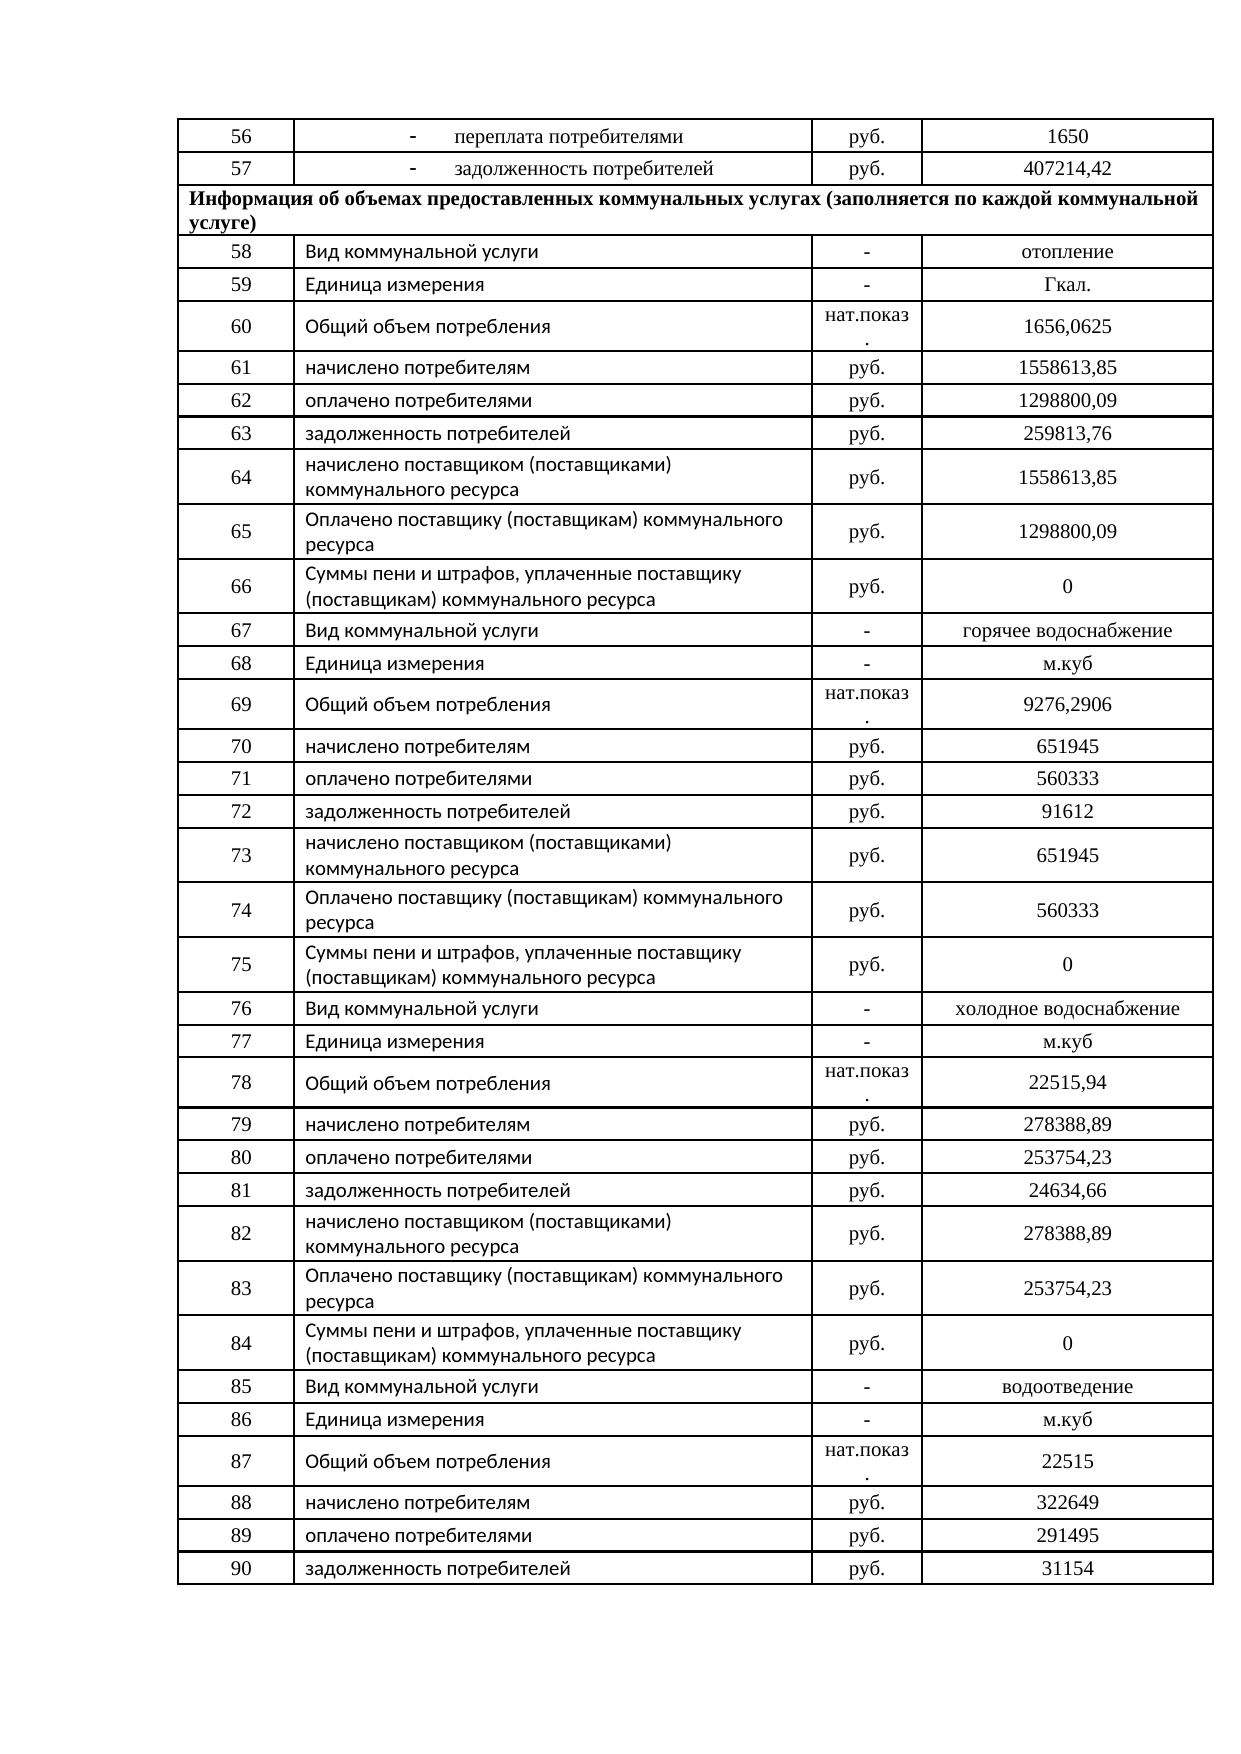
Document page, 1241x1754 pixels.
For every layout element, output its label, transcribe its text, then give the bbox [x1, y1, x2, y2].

table_cell 69 [179, 680, 293, 728]
table_cell руб. [813, 385, 921, 415]
table_cell м.куб [923, 1404, 1212, 1434]
table_cell нат.показ. [813, 1058, 921, 1106]
table_cell 86 [179, 1404, 293, 1434]
table_cell 83 [179, 1262, 293, 1314]
table_cell 1650 [923, 120, 1212, 151]
table_cell 66 [179, 560, 293, 612]
table_cell 278388,89 [923, 1207, 1212, 1259]
table_cell Единица измерения [295, 269, 811, 299]
table_cell - [813, 1371, 921, 1402]
table_cell 1558613,85 [923, 450, 1212, 503]
table_cell 68 [179, 647, 293, 678]
table_cell Общий объем потребления [295, 1058, 811, 1106]
table_cell 77 [179, 1026, 293, 1056]
table_cell холодное водоснабжение [923, 993, 1212, 1023]
table_cell начислено поставщиком (поставщиками) коммунального ресурса [295, 829, 811, 881]
table_cell руб. [813, 883, 921, 936]
table_cell руб. [813, 418, 921, 448]
table_cell оплачено потребителями [295, 385, 811, 415]
table_cell 651945 [923, 730, 1212, 761]
table_cell Единица измерения [295, 647, 811, 678]
table_cell 278388,89 [923, 1109, 1212, 1139]
table_cell 78 [179, 1058, 293, 1106]
table_cell начислено поставщиком (поставщиками) коммунального ресурса [295, 450, 811, 503]
table_cell руб. [813, 1487, 921, 1518]
table_cell 90 [179, 1553, 293, 1583]
table_cell 22515,94 [923, 1058, 1212, 1106]
table_cell Вид коммунальной услуги [295, 236, 811, 267]
table_cell м.куб [923, 1026, 1212, 1056]
table_cell руб. [813, 1141, 921, 1172]
table_cell руб. [813, 763, 921, 794]
table_cell 0 [923, 938, 1212, 991]
table_cell 22515 [923, 1437, 1212, 1485]
table_cell Вид коммунальной услуги [295, 614, 811, 645]
table_cell руб. [813, 505, 921, 558]
table_cell Суммы пени и штрафов, уплаченные поставщику (поставщикам) коммунального ресурса [295, 560, 811, 612]
table_cell начислено потребителям [295, 1487, 811, 1518]
table_cell Оплачено поставщику (поставщикам) коммунального ресурса [295, 1262, 811, 1314]
table_cell нат.показ. [813, 1437, 921, 1485]
table_cell 72 [179, 796, 293, 827]
table_cell задолженность потребителей [295, 1174, 811, 1205]
table_cell Суммы пени и штрафов, уплаченные поставщику (поставщикам) коммунального ресурса [295, 938, 811, 991]
table_cell 322649 [923, 1487, 1212, 1518]
table_cell водоотведение [923, 1371, 1212, 1402]
table_cell Информация об объемах предоставленных коммунальных услугах (заполняется по каждой коммунальной услуге) [179, 186, 1212, 234]
table_cell руб. [813, 1109, 921, 1139]
table_cell Суммы пени и штрафов, уплаченные поставщику (поставщикам) коммунального ресурса [295, 1316, 811, 1369]
table_cell - [813, 647, 921, 678]
table_cell - [813, 236, 921, 267]
table_cell 560333 [923, 763, 1212, 794]
table_cell руб. [813, 796, 921, 827]
table_cell начислено поставщиком (поставщиками) коммунального ресурса [295, 1207, 811, 1259]
table_cell Вид коммунальной услуги [295, 993, 811, 1023]
table_cell 1558613,85 [923, 352, 1212, 383]
table_cell 253754,23 [923, 1141, 1212, 1172]
table_cell начислено потребителям [295, 730, 811, 761]
table_cell 73 [179, 829, 293, 881]
table_cell 74 [179, 883, 293, 936]
table_cell 70 [179, 730, 293, 761]
table_cell руб. [813, 1174, 921, 1205]
table_cell - [813, 1026, 921, 1056]
table_cell нат.показ. [813, 302, 921, 350]
table_cell Оплачено поставщику (поставщикам) коммунального ресурса [295, 883, 811, 936]
table_cell руб. [813, 1520, 921, 1550]
table_cell руб. [813, 1262, 921, 1314]
table_cell 253754,23 [923, 1262, 1212, 1314]
table_cell 67 [179, 614, 293, 645]
table_cell Общий объем потребления [295, 302, 811, 350]
table_cell 0 [923, 1316, 1212, 1369]
table_cell оплачено потребителями [295, 1141, 811, 1172]
table_cell 1298800,09 [923, 505, 1212, 558]
table_cell горячее водоснабжение [923, 614, 1212, 645]
table_cell руб. [813, 153, 921, 184]
table_cell Единица измерения [295, 1026, 811, 1056]
table_cell 75 [179, 938, 293, 991]
table_cell начислено потребителям [295, 1109, 811, 1139]
table_cell руб. [813, 352, 921, 383]
table_cell Общий объем потребления [295, 680, 811, 728]
table_cell руб. [813, 730, 921, 761]
table_cell руб. [813, 560, 921, 612]
table_cell 84 [179, 1316, 293, 1369]
table_cell 651945 [923, 829, 1212, 881]
table_cell 63 [179, 418, 293, 448]
table_cell Общий объем потребления [295, 1437, 811, 1485]
table_cell задолженность потребителей [295, 418, 811, 448]
table_cell 80 [179, 1141, 293, 1172]
table_cell задолженность потребителей [295, 1553, 811, 1583]
table_cell 79 [179, 1109, 293, 1139]
table_cell 407214,42 [923, 153, 1212, 184]
table_cell - [813, 993, 921, 1023]
table_cell 0 [923, 560, 1212, 612]
table_cell 59 [179, 269, 293, 299]
table_cell Единица измерения [295, 1404, 811, 1434]
table_cell 62 [179, 385, 293, 415]
table_cell руб. [813, 1316, 921, 1369]
table_cell оплачено потребителями [295, 763, 811, 794]
table_cell 31154 [923, 1553, 1212, 1583]
table_cell 560333 [923, 883, 1212, 936]
table_cell 85 [179, 1371, 293, 1402]
table_cell 76 [179, 993, 293, 1023]
table_cell нат.показ. [813, 680, 921, 728]
table_cell 71 [179, 763, 293, 794]
table_cell - [813, 614, 921, 645]
table_cell Гкал. [923, 269, 1212, 299]
table_cell 81 [179, 1174, 293, 1205]
table_cell - [813, 269, 921, 299]
table_cell 87 [179, 1437, 293, 1485]
table_cell 65 [179, 505, 293, 558]
table_cell 60 [179, 302, 293, 350]
table_cell руб. [813, 938, 921, 991]
table_cell руб. [813, 1207, 921, 1259]
table_cell оплачено потребителями [295, 1520, 811, 1550]
table_cell 58 [179, 236, 293, 267]
table_cell 88 [179, 1487, 293, 1518]
table_cell  задолженность потребителей [295, 153, 811, 184]
table_cell 291495 [923, 1520, 1212, 1550]
table_cell руб. [813, 829, 921, 881]
table_cell - [813, 1404, 921, 1434]
table_cell 1298800,09 [923, 385, 1212, 415]
table_cell 89 [179, 1520, 293, 1550]
table_cell Оплачено поставщику (поставщикам) коммунального ресурса [295, 505, 811, 558]
table_cell 56 [179, 120, 293, 151]
table_cell 64 [179, 450, 293, 503]
table_cell начислено потребителям [295, 352, 811, 383]
table_cell 259813,76 [923, 418, 1212, 448]
table_cell м.куб [923, 647, 1212, 678]
table_cell 57 [179, 153, 293, 184]
table_cell 82 [179, 1207, 293, 1259]
table_cell задолженность потребителей [295, 796, 811, 827]
table_cell 24634,66 [923, 1174, 1212, 1205]
table_cell 91612 [923, 796, 1212, 827]
table_cell 9276,2906 [923, 680, 1212, 728]
table_cell 1656,0625 [923, 302, 1212, 350]
table_cell руб. [813, 450, 921, 503]
table_cell 61 [179, 352, 293, 383]
table_cell отопление [923, 236, 1212, 267]
table_cell Вид коммунальной услуги [295, 1371, 811, 1402]
table_cell руб. [813, 1553, 921, 1583]
table_cell руб. [813, 120, 921, 151]
table_cell  переплата потребителями [295, 120, 811, 151]
